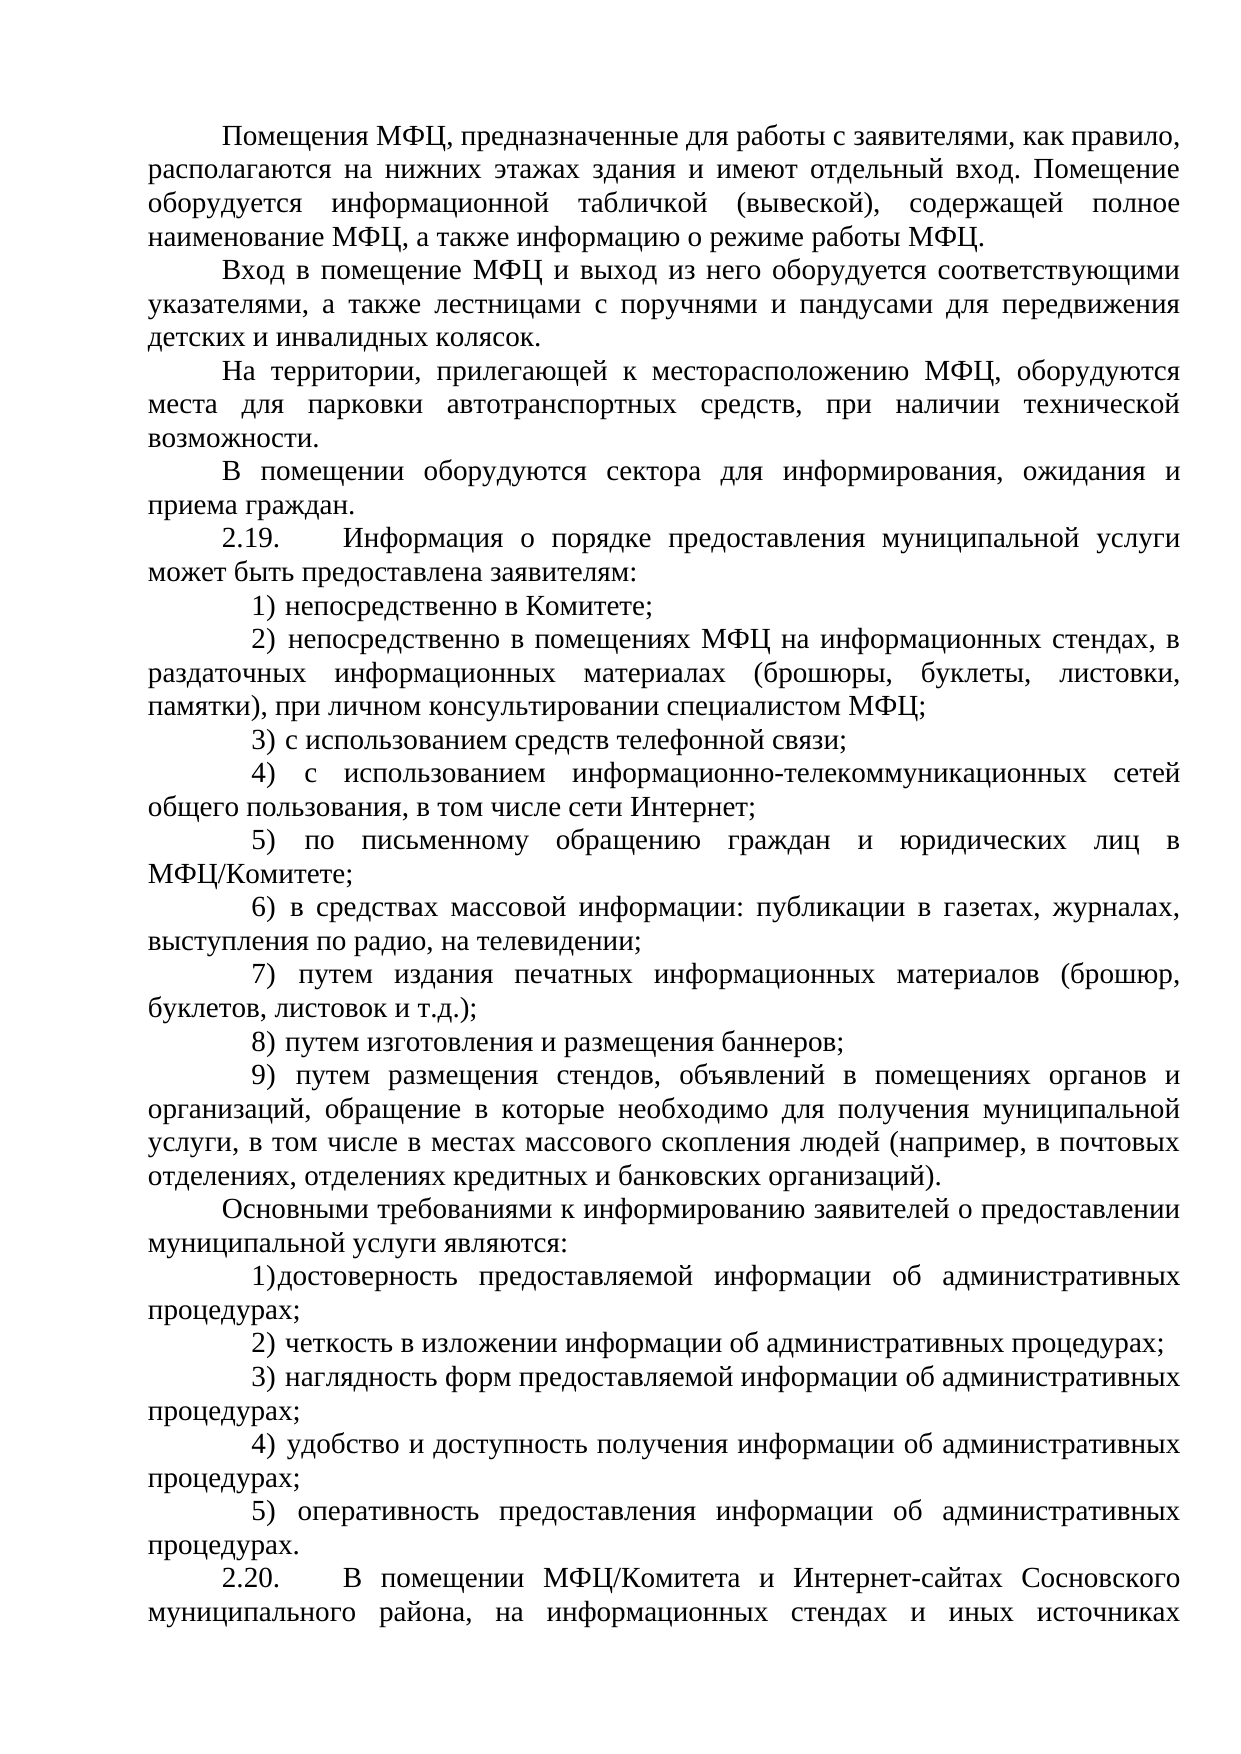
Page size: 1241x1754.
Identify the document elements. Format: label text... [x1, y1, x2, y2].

text Вход в помещение МФЦ и выход из него оборудуется соответствующими указателями, а также лестницами с поручнями и пандусами для передвижения детских и инвалидных колясок. [148, 252, 1181, 353]
text В помещении оборудуются сектора для информирования, ожидания и приема граждан. [148, 453, 1181, 521]
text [148, 1560, 1181, 1627]
text На территории, прилегающей к месторасположению МФЦ, оборудуются места для парковки автотранспортных средств, при наличии технической возможности. [148, 353, 1181, 453]
text Основными требованиями к информированию заявителей о предоставлении муниципальной услуги являются: [148, 1191, 1181, 1258]
list с использованием информационно-телекоммуникационных сетей общего пользования, в том числе сети Интернет; [148, 755, 1181, 822]
list оперативность предоставления информации об административных процедурах. [148, 1493, 1181, 1560]
list наглядность форм предоставляемой информации об административных процедурах; [148, 1359, 1181, 1426]
list достоверность предоставляемой информации об административных процедурах; [148, 1258, 1181, 1326]
list с использованием средств телефонной связи; [148, 722, 1181, 755]
list в средствах массовой информации: публикации в газетах, журналах, выступления по радио, на телевидении; [148, 889, 1181, 957]
list по письменному обращению граждан и юридических лиц в МФЦ/Комитете; [148, 822, 1181, 889]
list удобство и доступность получения информации об административных процедурах; [148, 1426, 1181, 1493]
text Помещения МФЦ, предназначенные для работы с заявителями, как правило, располагаются на нижних этажах здания и имеют отдельный вход. Помещение оборудуется информационной табличкой (вывеской), содержащей полное наименование МФЦ, а также информацию о режиме работы МФЦ. [148, 118, 1181, 252]
list путем изготовления и размещения баннеров; [148, 1024, 1181, 1057]
list непосредственно в помещениях МФЦ на информационных стендах, в раздаточных информационных материалах (брошюры, буклеты, листовки, памятки), при личном консультировании специалистом МФЦ; [148, 621, 1181, 722]
text 2.19. Информация о порядке предоставления муниципальной услуги может быть предоставлена заявителям: [148, 521, 1181, 588]
list непосредственно в Комитете; [148, 588, 1181, 621]
list путем размещения стендов, объявлений в помещениях органов и организаций, обращение в которые необходимо для получения муниципальной услуги, в том числе в местах массового скопления людей (например, в почтовых отделениях, отделениях кредитных и банковских организаций). [148, 1057, 1181, 1191]
list путем издания печатных информационных материалов (брошюр, буклетов, листовок и т.д.); [148, 957, 1181, 1024]
list четкость в изложении информации об административных процедурах; [148, 1326, 1181, 1359]
